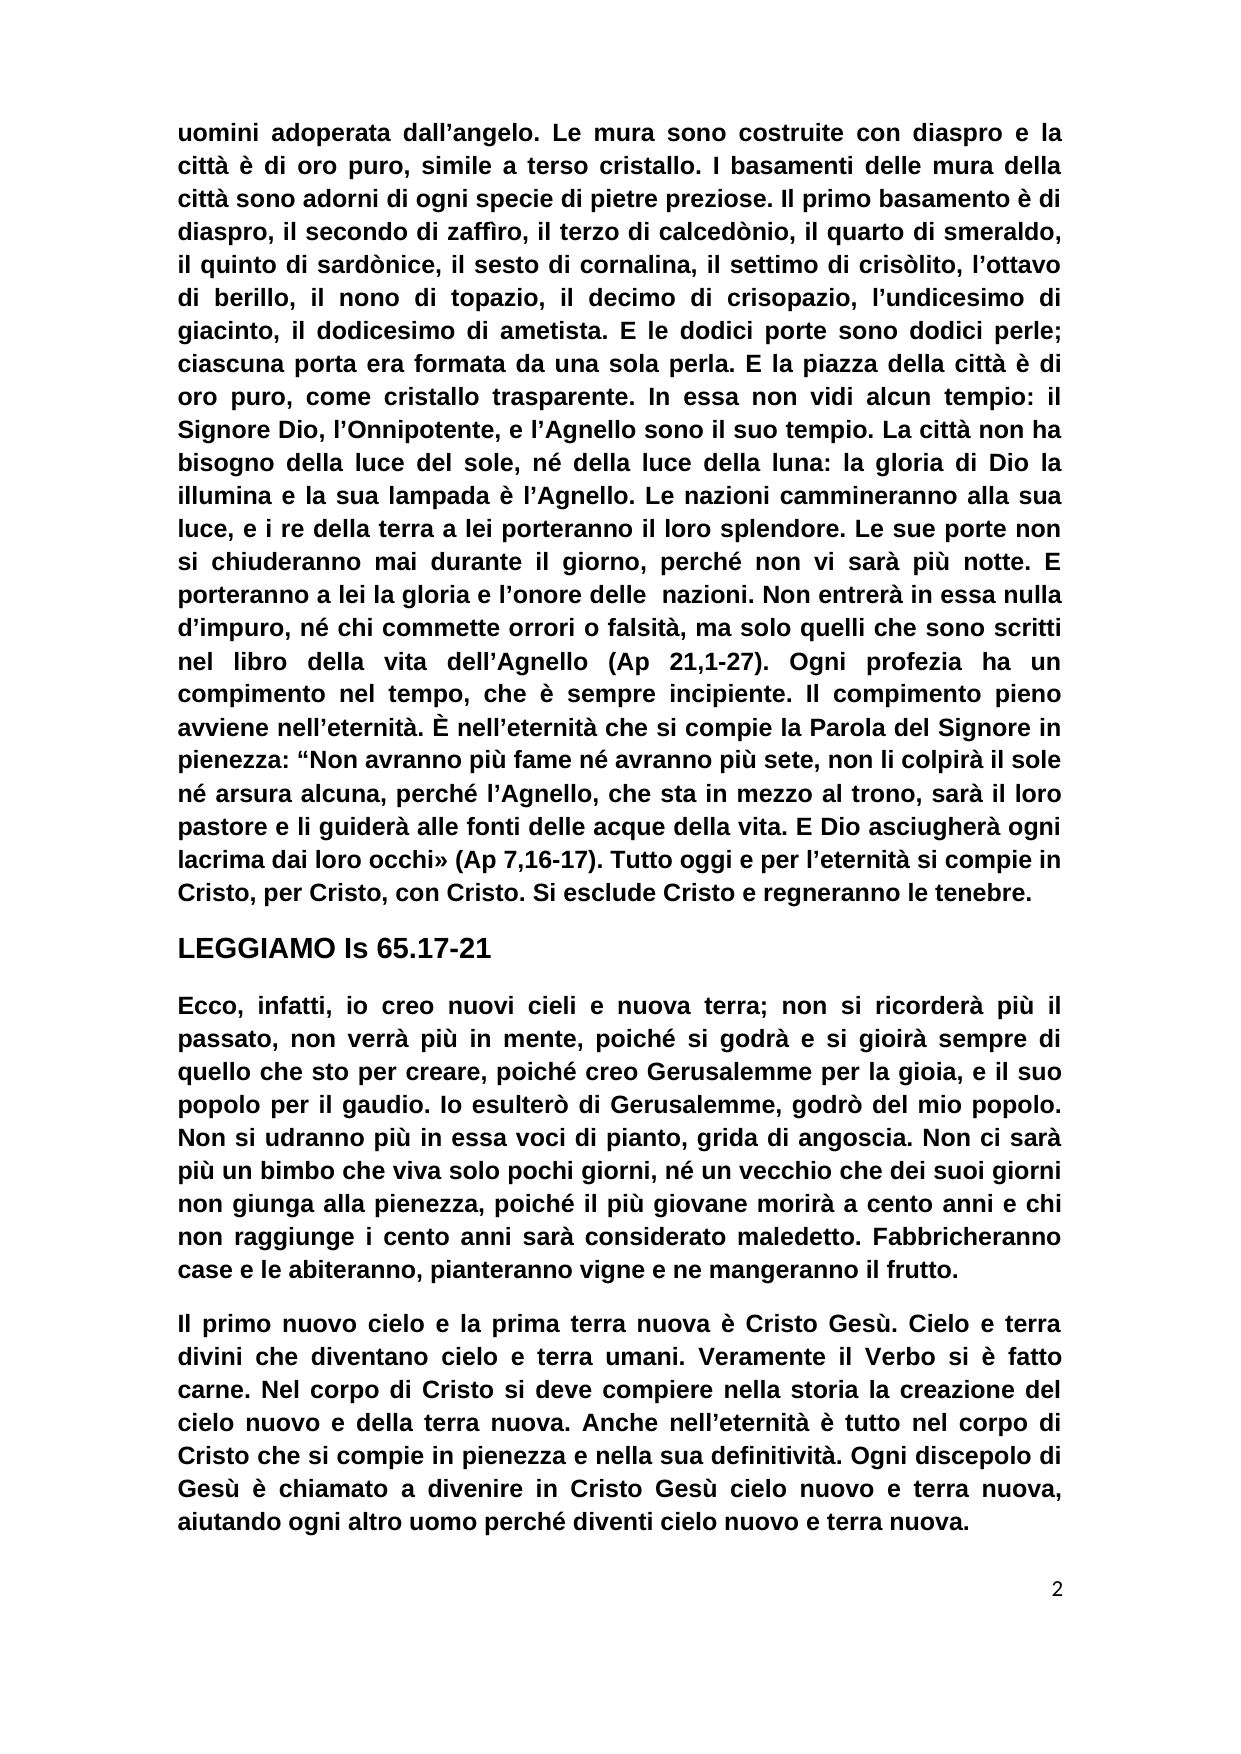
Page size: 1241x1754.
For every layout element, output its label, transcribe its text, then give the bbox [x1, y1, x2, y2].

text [177, 118, 1063, 906]
text Il primo nuovo cielo e la prima terra nuova è Cristo Gesù. Cielo e terra divini che diventano cielo e terra umani. Veramente il Verbo si è fatto carne. Nel corpo di Cristo si deve compiere nella storia la creazione del cielo nuovo e della terra nuova. Anche nell’eternità è tutto nel corpo di Cristo che si compie in pienezza e nella sua definitività. Ogni discepolo di Gesù è chiamato a divenire in Cristo Gesù cielo nuovo e terra nuova, aiutando ogni altro uomo perché diventi cielo nuovo e terra nuova. [177, 1309, 1063, 1536]
text Ecco, infatti, io creo nuovi cieli e nuova terra; non si ricorderà più il passato, non verrà più in mente, poiché si godrà e si gioirà sempre di quello che sto per creare, poiché creo Gerusalemme per la gioia, e il suo popolo per il gaudio. Io esulterò di Gerusalemme, godrò del mio popolo. Non si udranno più in essa voci di pianto, grida di angoscia. Non ci sarà più un bimbo che viva solo pochi giorni, né un vecchio che dei suoi giorni non giunga alla pienezza, poiché il più giovane morirà a cento anni e chi non raggiunge i cento anni sarà considerato maledetto. Fabbricheranno case e le abiteranno, pianteranno vigne e ne mangeranno il frutto. [177, 991, 1063, 1284]
text LEGGIAMO Is 65.17-21 [177, 931, 1063, 965]
